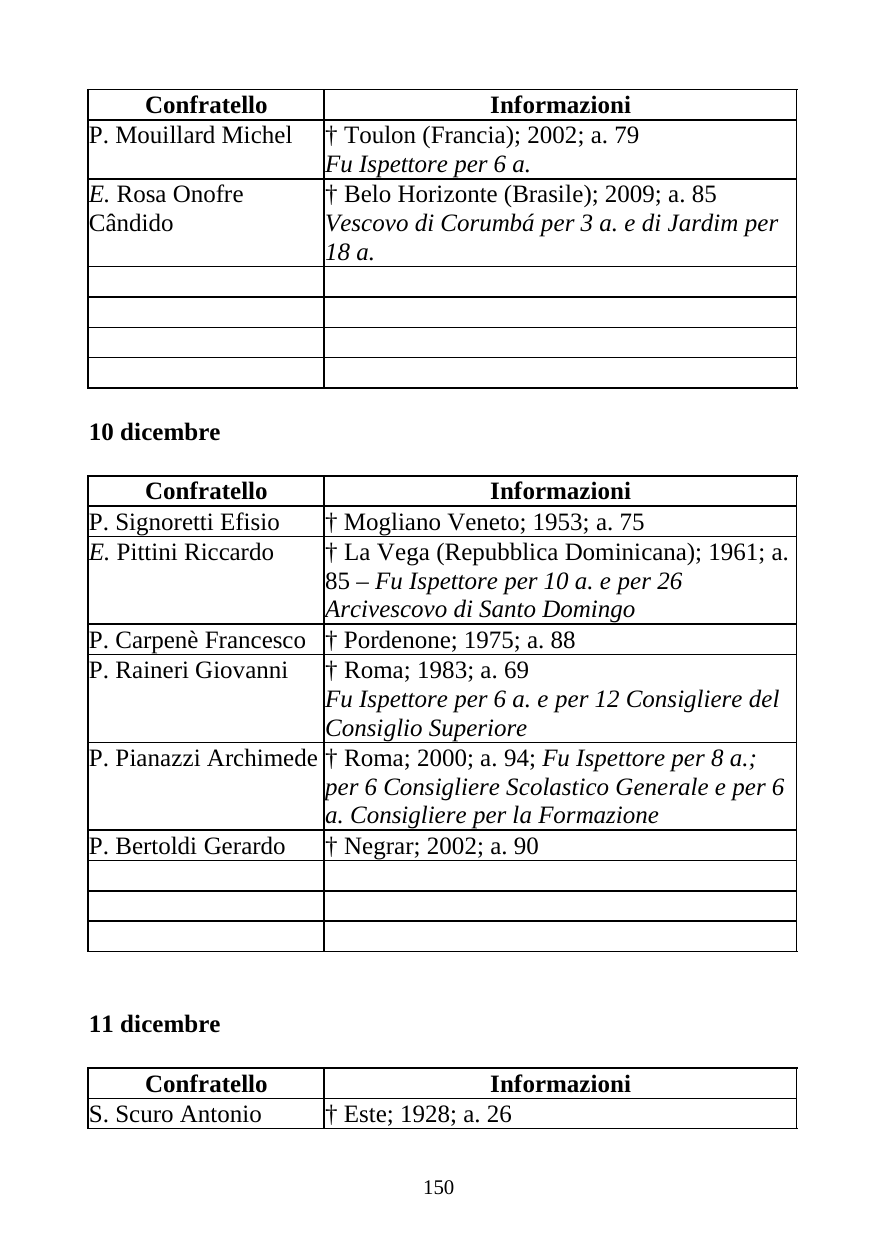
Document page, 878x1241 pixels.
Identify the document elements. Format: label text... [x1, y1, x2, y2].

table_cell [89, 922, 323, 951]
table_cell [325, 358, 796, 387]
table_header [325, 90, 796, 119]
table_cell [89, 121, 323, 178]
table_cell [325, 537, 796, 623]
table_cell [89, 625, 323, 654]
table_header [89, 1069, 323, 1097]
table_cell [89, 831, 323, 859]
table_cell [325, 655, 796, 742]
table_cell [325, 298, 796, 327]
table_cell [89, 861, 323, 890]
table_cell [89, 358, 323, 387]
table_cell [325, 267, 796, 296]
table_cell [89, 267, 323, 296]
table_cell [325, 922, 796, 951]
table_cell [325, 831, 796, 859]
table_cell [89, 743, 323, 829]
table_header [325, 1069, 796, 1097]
text 10 dicembre [89, 417, 788, 446]
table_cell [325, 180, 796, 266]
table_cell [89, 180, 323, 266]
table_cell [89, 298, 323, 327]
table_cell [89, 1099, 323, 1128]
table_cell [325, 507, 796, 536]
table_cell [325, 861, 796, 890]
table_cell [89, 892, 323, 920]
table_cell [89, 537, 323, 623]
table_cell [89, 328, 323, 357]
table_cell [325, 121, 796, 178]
text 11 dicembre [89, 1009, 788, 1038]
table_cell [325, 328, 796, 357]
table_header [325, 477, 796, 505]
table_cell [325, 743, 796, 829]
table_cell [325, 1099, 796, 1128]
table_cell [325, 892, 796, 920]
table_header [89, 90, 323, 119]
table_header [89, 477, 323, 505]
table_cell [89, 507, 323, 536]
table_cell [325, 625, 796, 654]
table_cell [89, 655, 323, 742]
